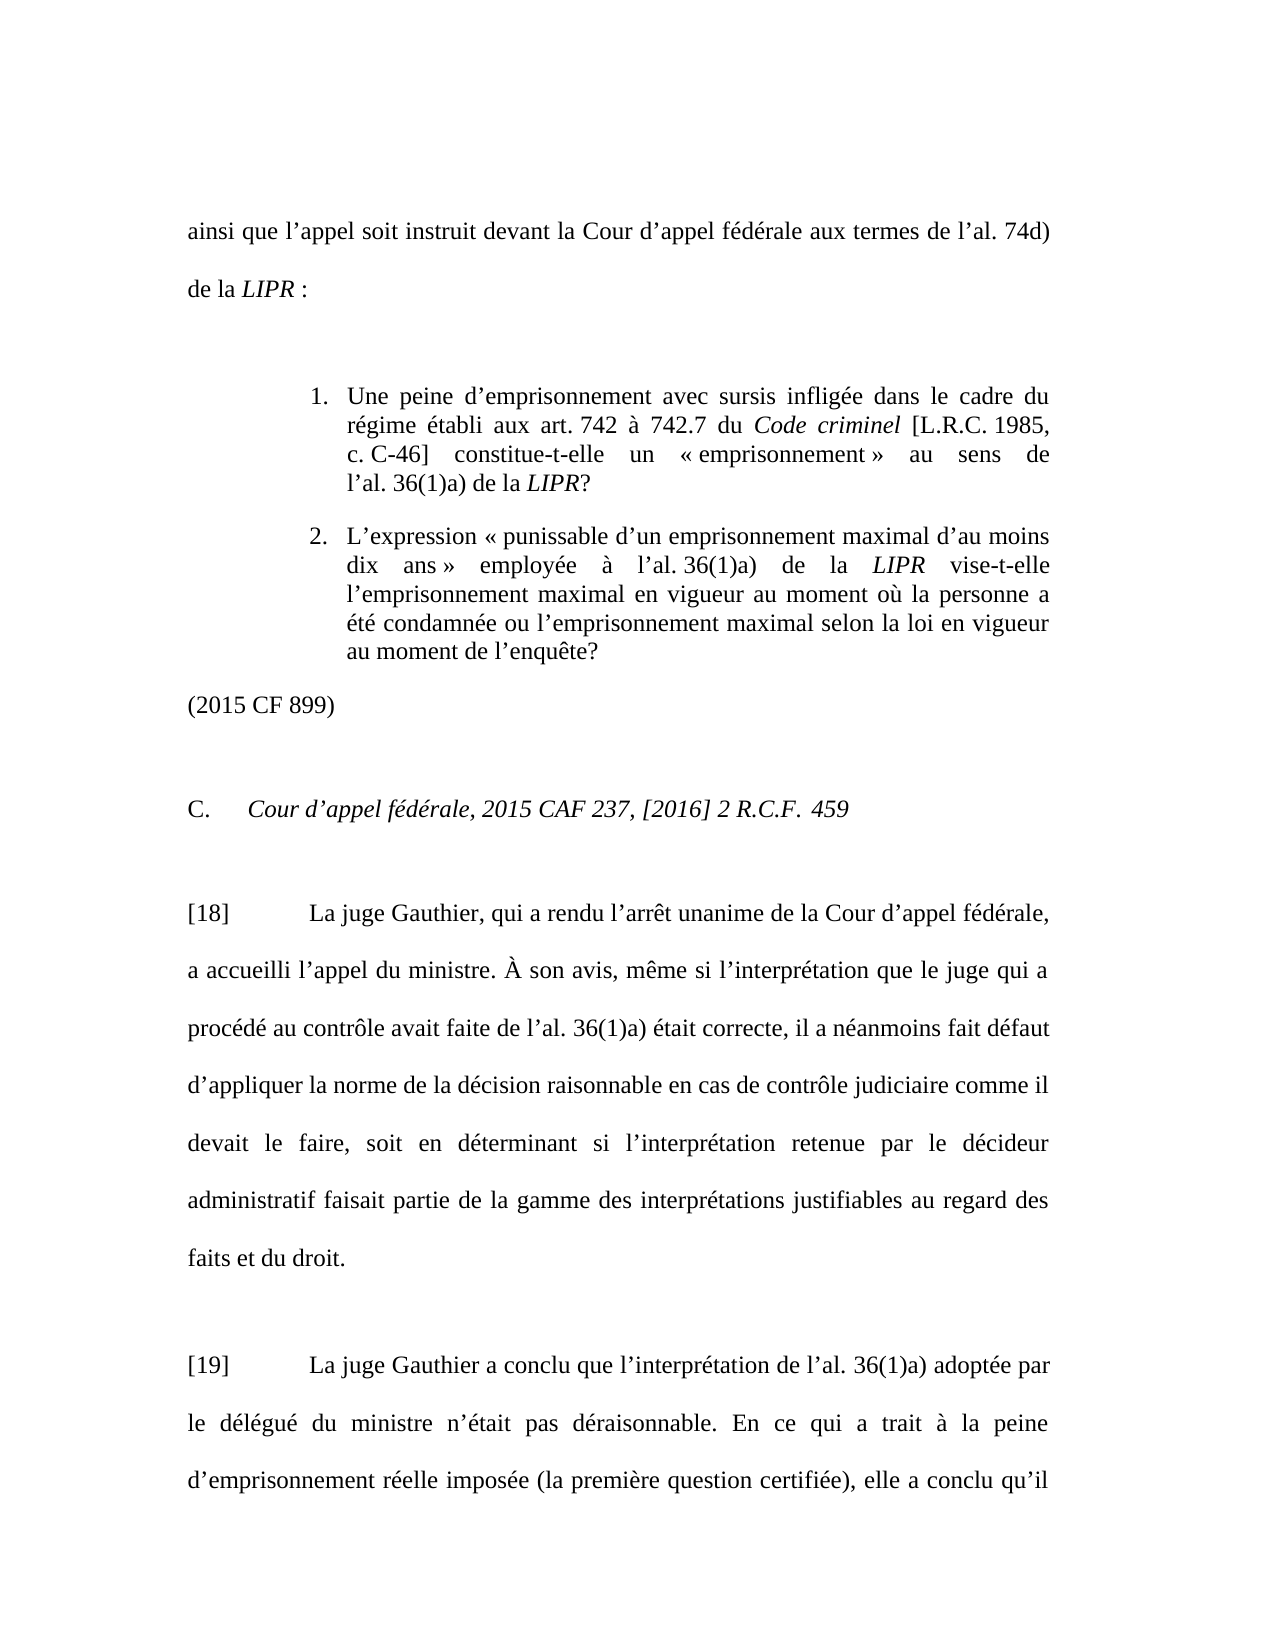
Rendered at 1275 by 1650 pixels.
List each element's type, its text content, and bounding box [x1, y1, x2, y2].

list Une peine d’emprisonnement avec sursis infligée dans le cadre du régime établi aux art. 742 à 742.7 du Code criminel [L.R.C. 1985, c. C-46] constitue-t-elle un « emprisonnement » au sens de l’al. 36(1)a) de la LIPR? [310, 381, 1050, 496]
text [187, 216, 1050, 303]
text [187, 1350, 1050, 1494]
list L’expression « punissable d’un emprisonnement maximal d’au moins dix ans » employée à l’al. 36(1)a) de la LIPR vise-t-elle l’emprisonnement maximal en vigueur au moment où la personne a été condamnée ou l’emprisonnement maximal selon la loi en vigueur au moment de l’enquête? [309, 521, 1050, 665]
text (2015 CF 899) [187, 690, 1050, 719]
text La juge Gauthier, qui a rendu l’arrêt unanime de la Cour d’appel fédérale, a accueilli l’appel du ministre. À son avis, même si l’interprétation que le juge qui a procédé au contrôle avait faite de l’al. 36(1)a) était correcte, il a néanmoins fait défaut d’appliquer la norme de la décision raisonnable en cas de contrôle judiciaire comme il devait le faire, soit en déterminant si l’interprétation retenue par le décideur administratif faisait partie de la gamme des interprétations justifiables au regard des faits et du droit. [187, 898, 1050, 1271]
title Cour d’appel fédérale, 2015 CAF 237, [2016] 2 R.C.F. 459 [187, 794, 1050, 823]
